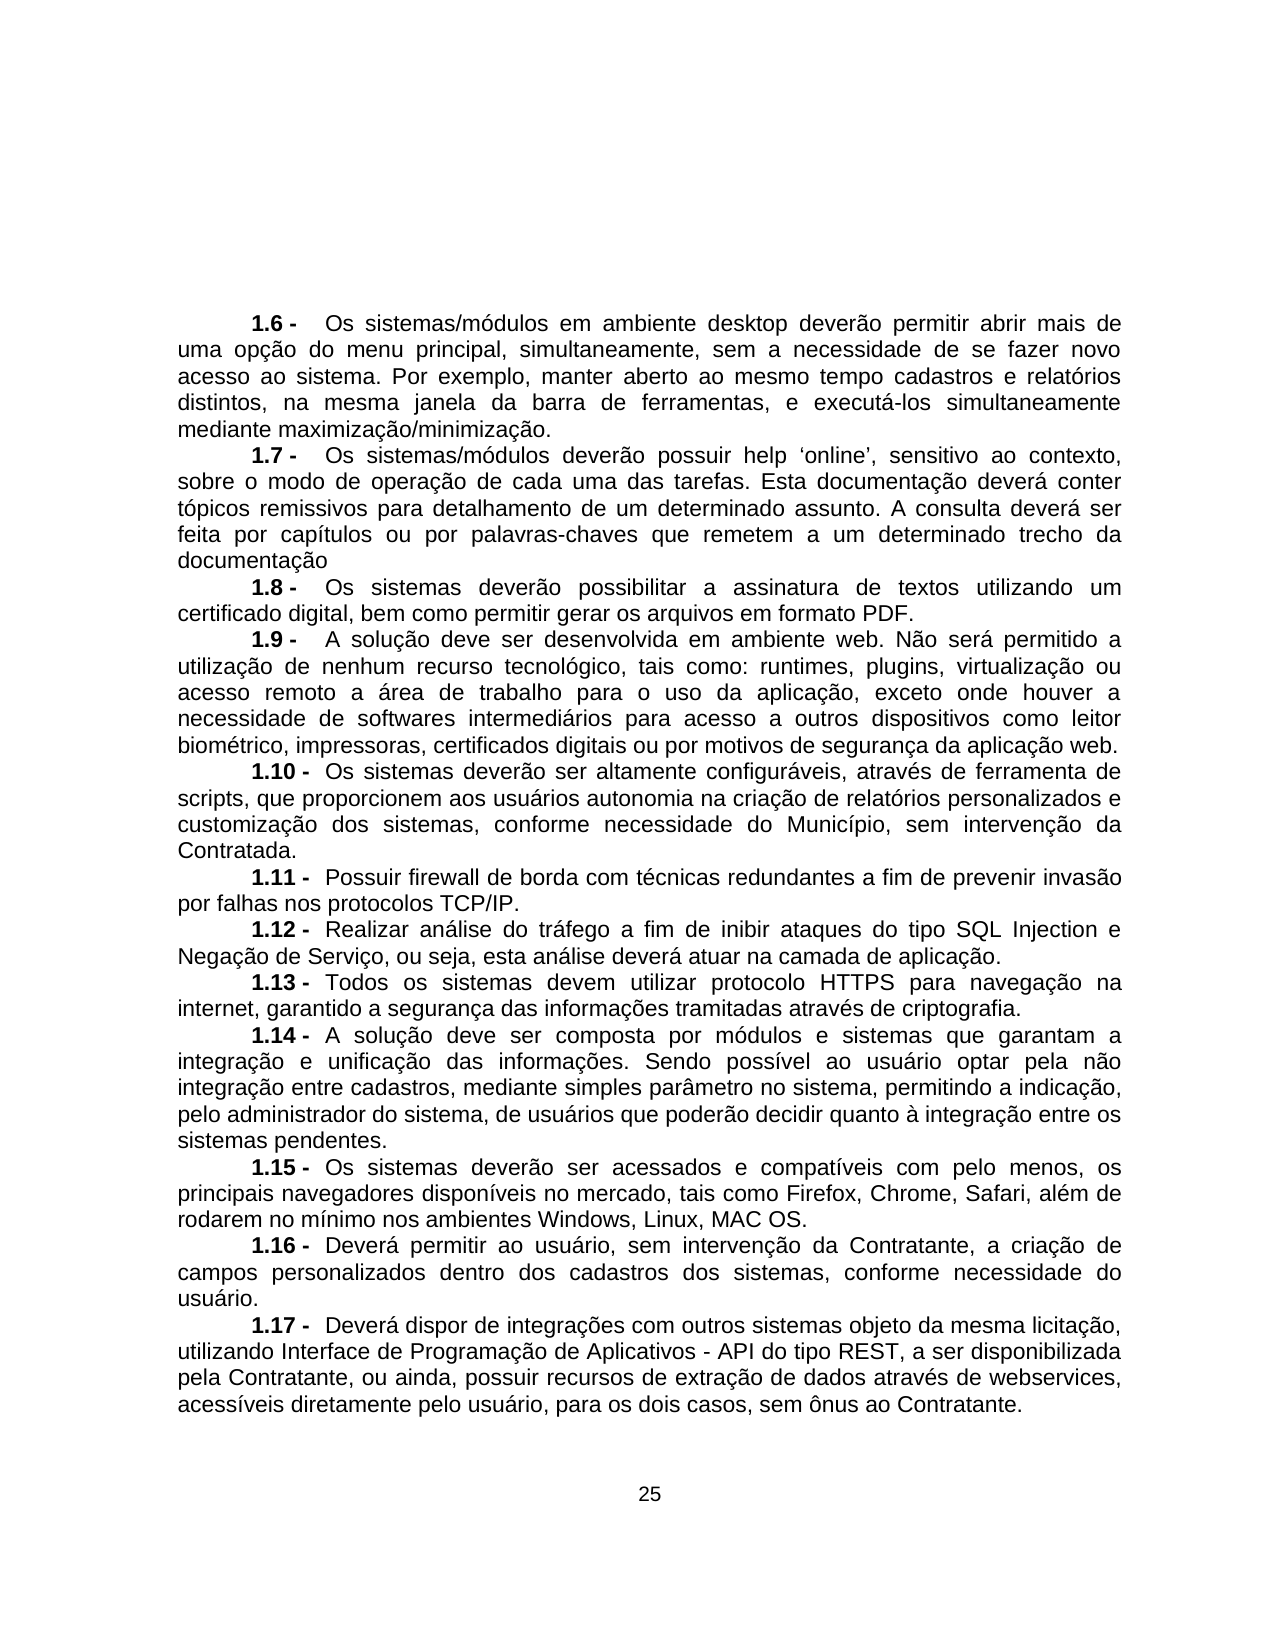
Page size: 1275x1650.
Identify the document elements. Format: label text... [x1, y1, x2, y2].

list Os sistemas deverão ser acessados e compatíveis com pelo menos, os principais navegadores disponíveis no mercado, tais como Firefox, Chrome, Safari, além de rodarem no mínimo nos ambientes Windows, Linux, MAC OS. [177, 1153, 1122, 1232]
list Todos os sistemas devem utilizar protocolo HTTPS para navegação na internet, garantido a segurança das informações tramitadas através de criptografia. [177, 969, 1122, 1022]
list Os sistemas/módulos deverão possuir help ‘online’, sensitivo ao contexto, sobre o modo de operação de cada uma das tarefas. Esta documentação deverá conter tópicos remissivos para detalhamento de um determinado assunto. A consulta deverá ser feita por capítulos ou por palavras-chaves que remetem a um determinado trecho da documentação [177, 442, 1122, 574]
list Possuir firewall de borda com técnicas redundantes a fim de prevenir invasão por falhas nos protocolos TCP/IP. [177, 863, 1122, 916]
list A solução deve ser desenvolvida em ambiente web. Não será permitido a utilização de nenhum recurso tecnológico, tais como: runtimes, plugins, virtualização ou acesso remoto a área de trabalho para o uso da aplicação, exceto onde houver a necessidade de softwares intermediários para acesso a outros dispositivos como leitor biométrico, impressoras, certificados digitais ou por motivos de segurança da aplicação web. [177, 626, 1122, 758]
list Os sistemas/módulos em ambiente desktop deverão permitir abrir mais de uma opção do menu principal, simultaneamente, sem a necessidade de se fazer novo acesso ao sistema. Por exemplo, manter aberto ao mesmo tempo cadastros e relatórios distintos, na mesma janela da barra de ferramentas, e executá-los simultaneamente mediante maximização/minimização. [177, 310, 1122, 442]
list Os sistemas deverão possibilitar a assinatura de textos utilizando um certificado digital, bem como permitir gerar os arquivos em formato PDF. [177, 574, 1122, 626]
list Realizar análise do tráfego a fim de inibir ataques do tipo SQL Injection e Negação de Serviço, ou seja, esta análise deverá atuar na camada de aplicação. [177, 916, 1122, 969]
list Deverá dispor de integrações com outros sistemas objeto da mesma licitação, utilizando Interface de Programação de Aplicativos - API do tipo REST, a ser disponibilizada pela Contratante, ou ainda, possuir recursos de extração de dados através de webservices, acessíveis diretamente pelo usuário, para os dois casos, sem ônus ao Contratante. [177, 1312, 1122, 1417]
list Os sistemas deverão ser altamente configuráveis, através de ferramenta de scripts, que proporcionem aos usuários autonomia na criação de relatórios personalizados e customização dos sistemas, conforme necessidade do Município, sem intervenção da Contratada. [177, 758, 1122, 863]
list A solução deve ser composta por módulos e sistemas que garantam a integração e unificação das informações. Sendo possível ao usuário optar pela não integração entre cadastros, mediante simples parâmetro no sistema, permitindo a indicação, pelo administrador do sistema, de usuários que poderão decidir quanto à integração entre os sistemas pendentes. [177, 1022, 1122, 1153]
list Deverá permitir ao usuário, sem intervenção da Contratante, a criação de campos personalizados dentro dos cadastros dos sistemas, conforme necessidade do usuário. [177, 1232, 1122, 1312]
